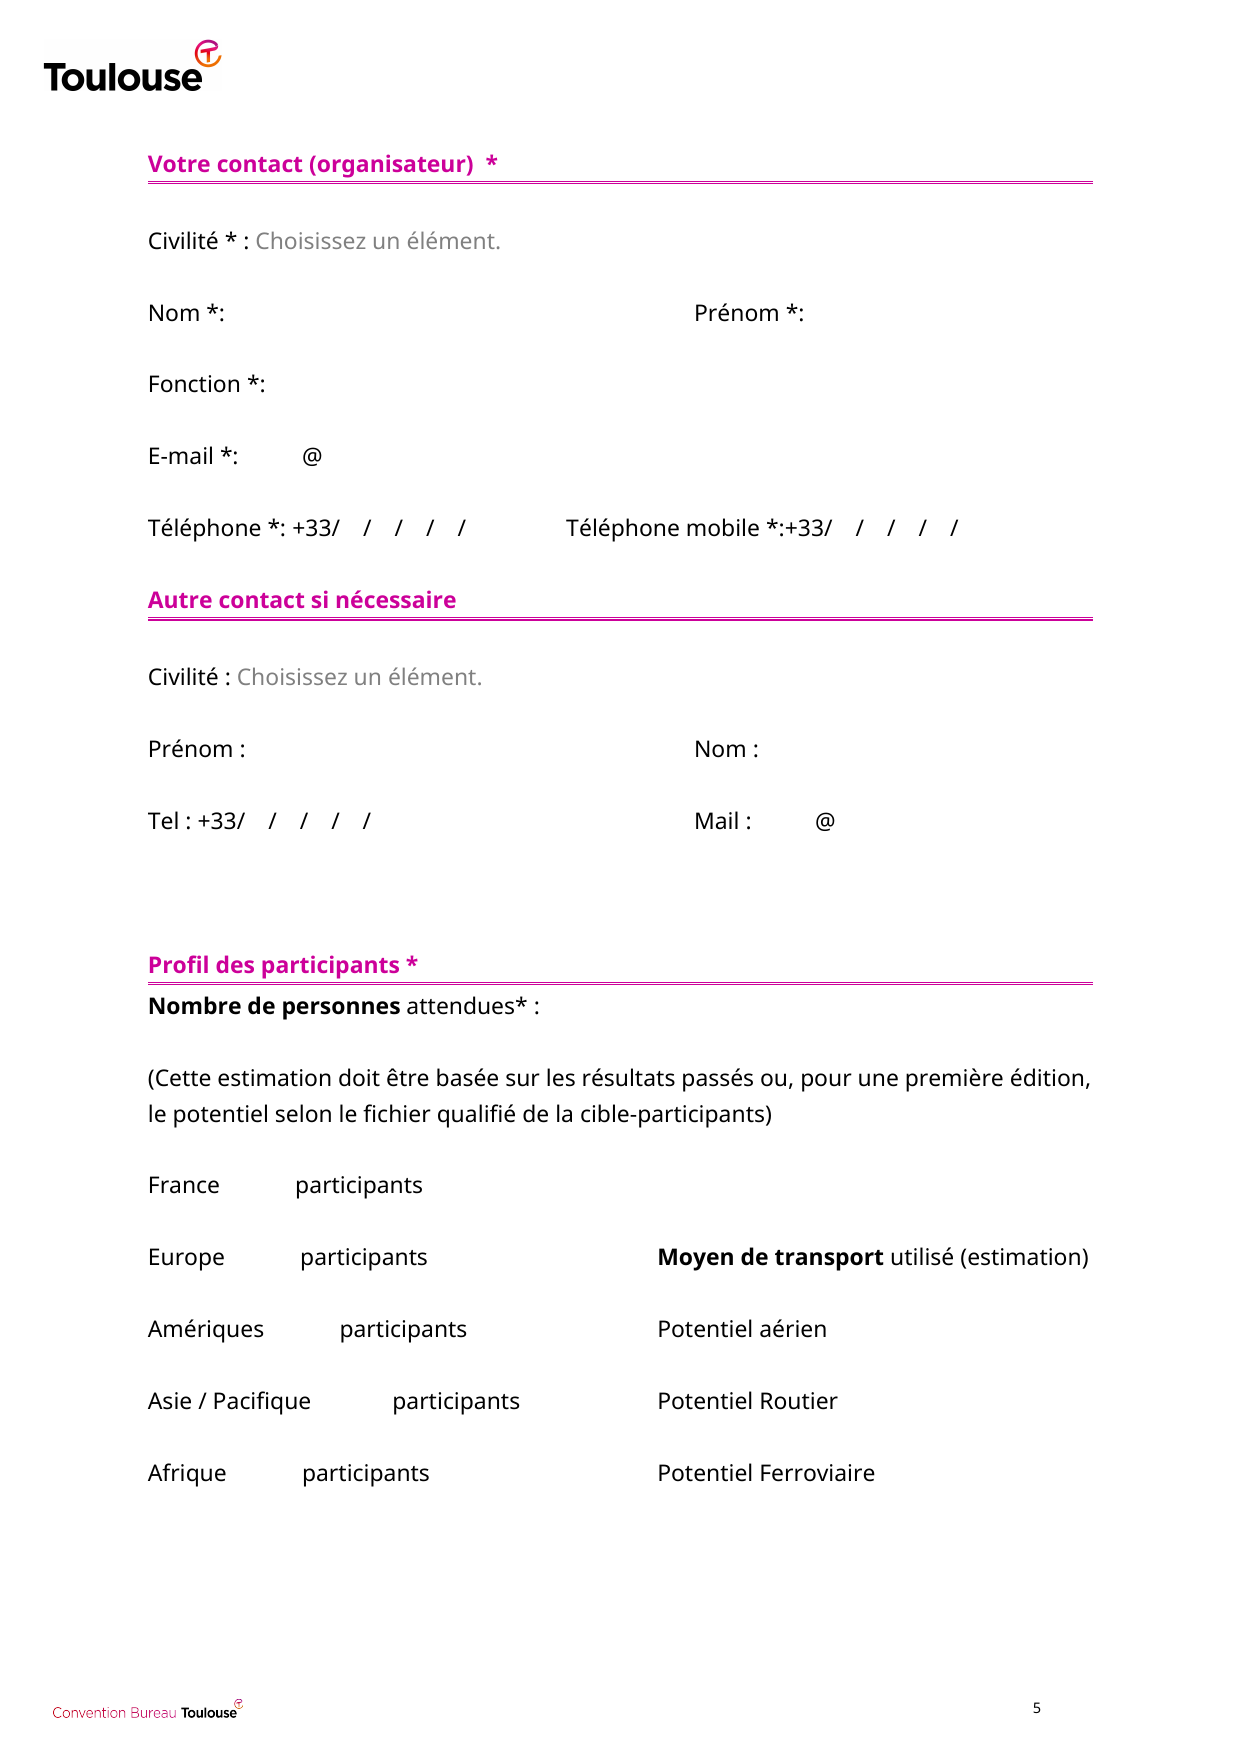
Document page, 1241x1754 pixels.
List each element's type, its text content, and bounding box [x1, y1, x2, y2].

text Potentiel Routier [657, 1385, 1093, 1416]
picture [53, 1699, 243, 1718]
text Nombre de personnes attendues* : [148, 990, 1093, 1021]
text E-mail *: @ [148, 440, 1093, 472]
text Profil des participants * [148, 949, 1093, 982]
text Téléphone *: +33/ / / / / Téléphone mobile *:+33/ / / / / [148, 512, 1093, 543]
text Potentiel aérien [657, 1313, 1093, 1344]
text Afrique participants [148, 1457, 583, 1488]
text Nom *: Prénom *: [148, 297, 1093, 328]
text Votre contact (organisateur) * [148, 148, 1093, 181]
text Civilité * : [148, 225, 1093, 256]
picture [43, 39, 223, 91]
text Tel : +33/ / / / / Mail : @ [148, 805, 1093, 836]
text (Cette estimation doit être basée sur les résultats passés ou, pour une première édition, le potentiel selon le fichier qualifié de la cible-participants) [148, 1062, 1093, 1129]
text Fonction *: [148, 368, 1093, 400]
text Europe participants [148, 1241, 583, 1273]
text Amériques participants [148, 1313, 583, 1344]
text France participants [148, 1169, 583, 1201]
text Civilité : [148, 661, 1093, 692]
text Prénom : Nom : [148, 733, 1093, 764]
text Asie / Pacifique participants [148, 1385, 583, 1416]
text Potentiel Ferroviaire [657, 1457, 1093, 1488]
text Moyen de transport utilisé (estimation) [657, 1241, 1093, 1273]
text Autre contact si nécessaire [148, 584, 1093, 617]
